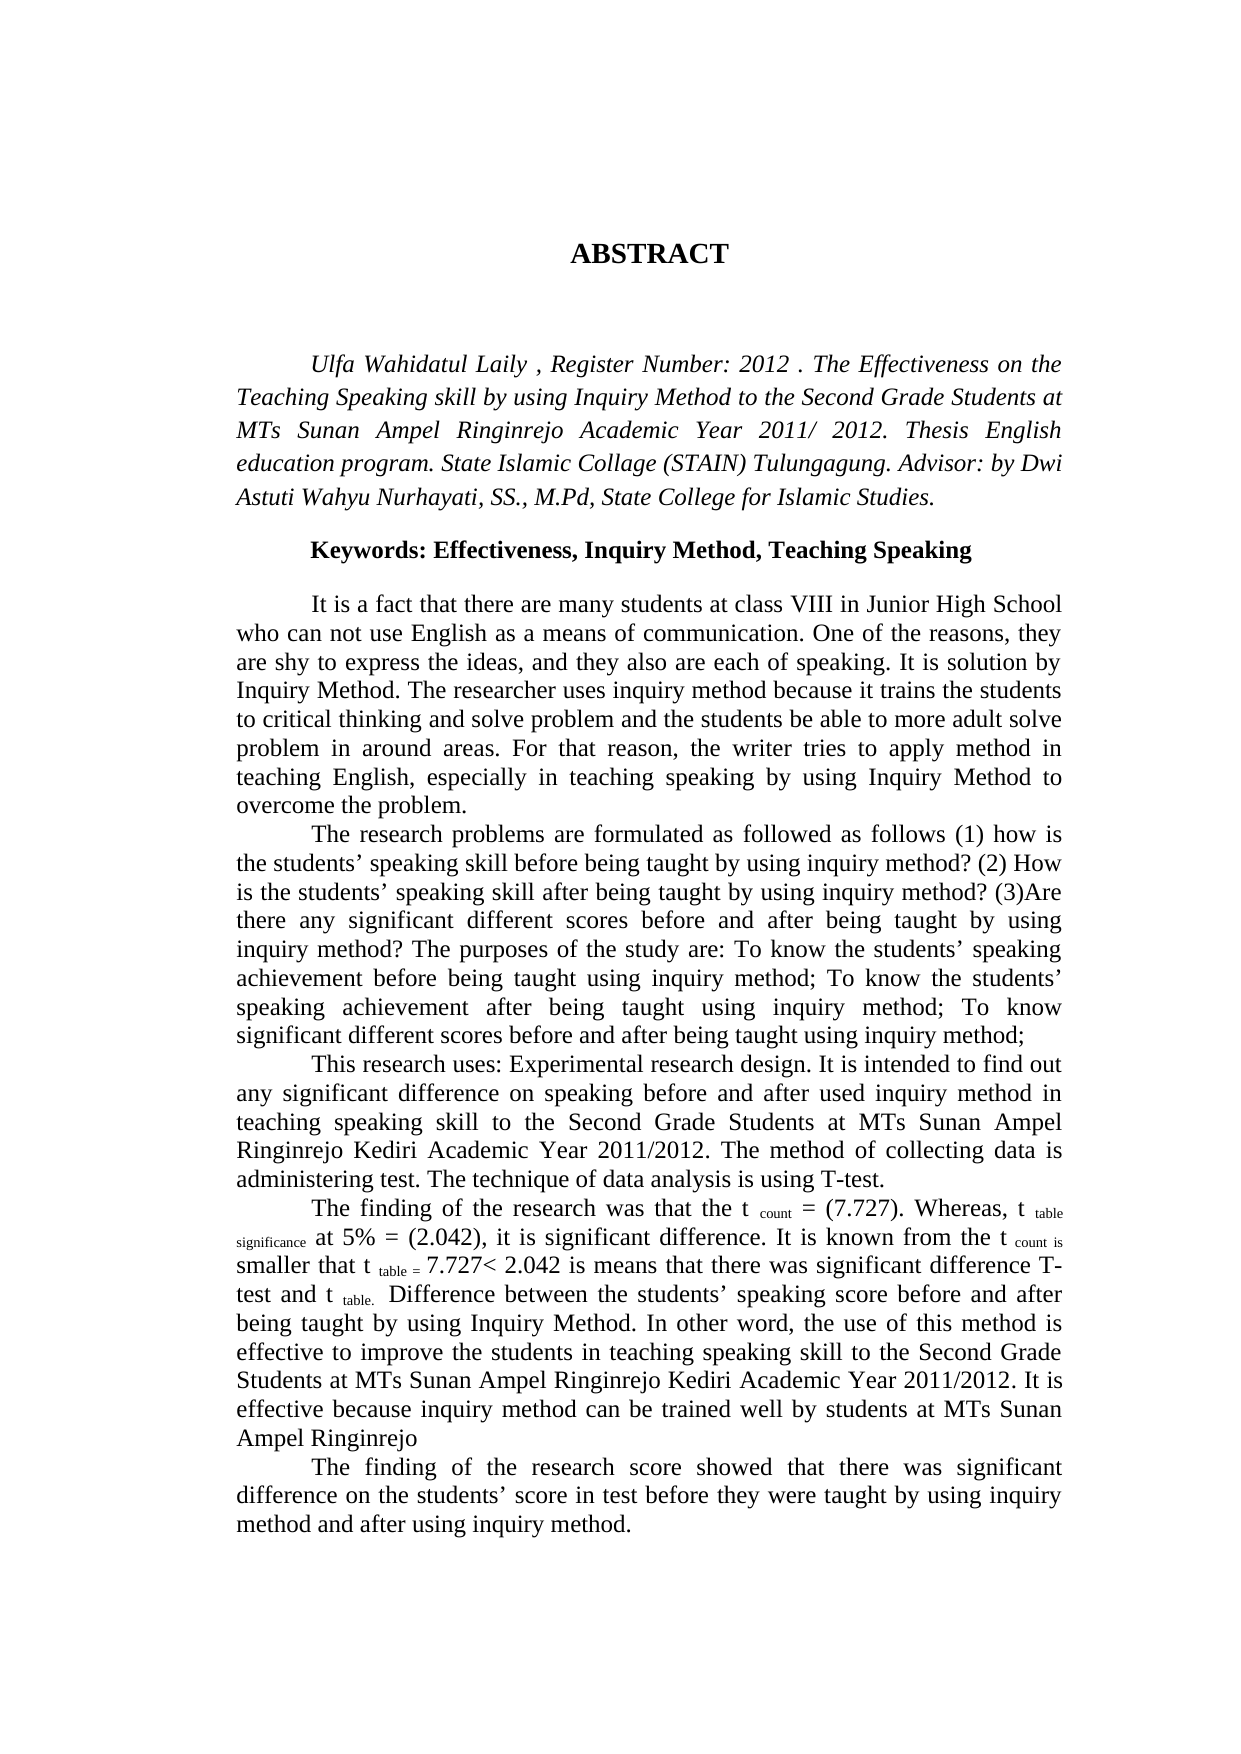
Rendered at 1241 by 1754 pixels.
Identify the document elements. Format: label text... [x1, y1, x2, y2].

text The finding of the research was that the t count = (7.727). Whereas, t table significance at 5% = (2.042), it is significant difference. It is known from the t count is smaller that t table = 7.727< 2.042 is means that there was significant difference T-test and t table. Difference between the students’ speaking score before and after being taught by using Inquiry Method. In other word, the use of this method is effective to improve the students in teaching speaking skill to the Second Grade Students at MTs Sunan Ampel Ringinrejo Kediri Academic Year 2011/2012. It is effective because inquiry method can be trained well by students at MTs Sunan Ampel Ringinrejo [236, 1193, 1063, 1452]
text Ulfa Wahidatul Laily , Register Number: 2012 . The Effectiveness on the Teaching Speaking skill by using Inquiry Method to the Second Grade Students at MTs Sunan Ampel Ringinrejo Academic Year 2011/ 2012. Thesis English education program. State Islamic Collage (STAIN) Tulungagung. Advisor: by Dwi Astuti Wahyu Nurhayati, SS., M.Pd, State College for Islamic Studies. [236, 349, 1063, 510]
text The research problems are formulated as followed as follows (1) how is the students’ speaking skill before being taught by using inquiry method? (2) How is the students’ speaking skill after being taught by using inquiry method? (3)Are there any significant different scores before and after being taught by using inquiry method? The purposes of the study are: To know the students’ speaking achievement before being taught using inquiry method; To know the students’ speaking achievement after being taught using inquiry method; To know significant different scores before and after being taught using inquiry method; [236, 819, 1063, 1049]
text Keywords: Effectiveness, Inquiry Method, Teaching Speaking [236, 535, 1063, 564]
text It is a fact that there are many students at class VIII in Junior High School who can not use English as a means of communication. One of the reasons, they are shy to express the ideas, and they also are each of speaking. It is solution by Inquiry Method. The researcher uses inquiry method because it trains the students to critical thinking and solve problem and the students be able to more adult solve problem in around areas. For that reason, the writer tries to apply method in teaching English, especially in teaching speaking by using Inquiry Method to overcome the problem. [236, 589, 1063, 819]
text This research uses: Experimental research design. It is intended to find out any significant difference on speaking before and after used inquiry method in teaching speaking skill to the Second Grade Students at MTs Sunan Ampel Ringinrejo Kediri Academic Year 2011/2012. The method of collecting data is administering test. The technique of data analysis is using T-test. [236, 1049, 1063, 1193]
text ABSTRACT [236, 236, 1063, 270]
text The finding of the research score showed that there was significant difference on the students’ score in test before they were taught by using inquiry method and after using inquiry method. [236, 1452, 1063, 1538]
